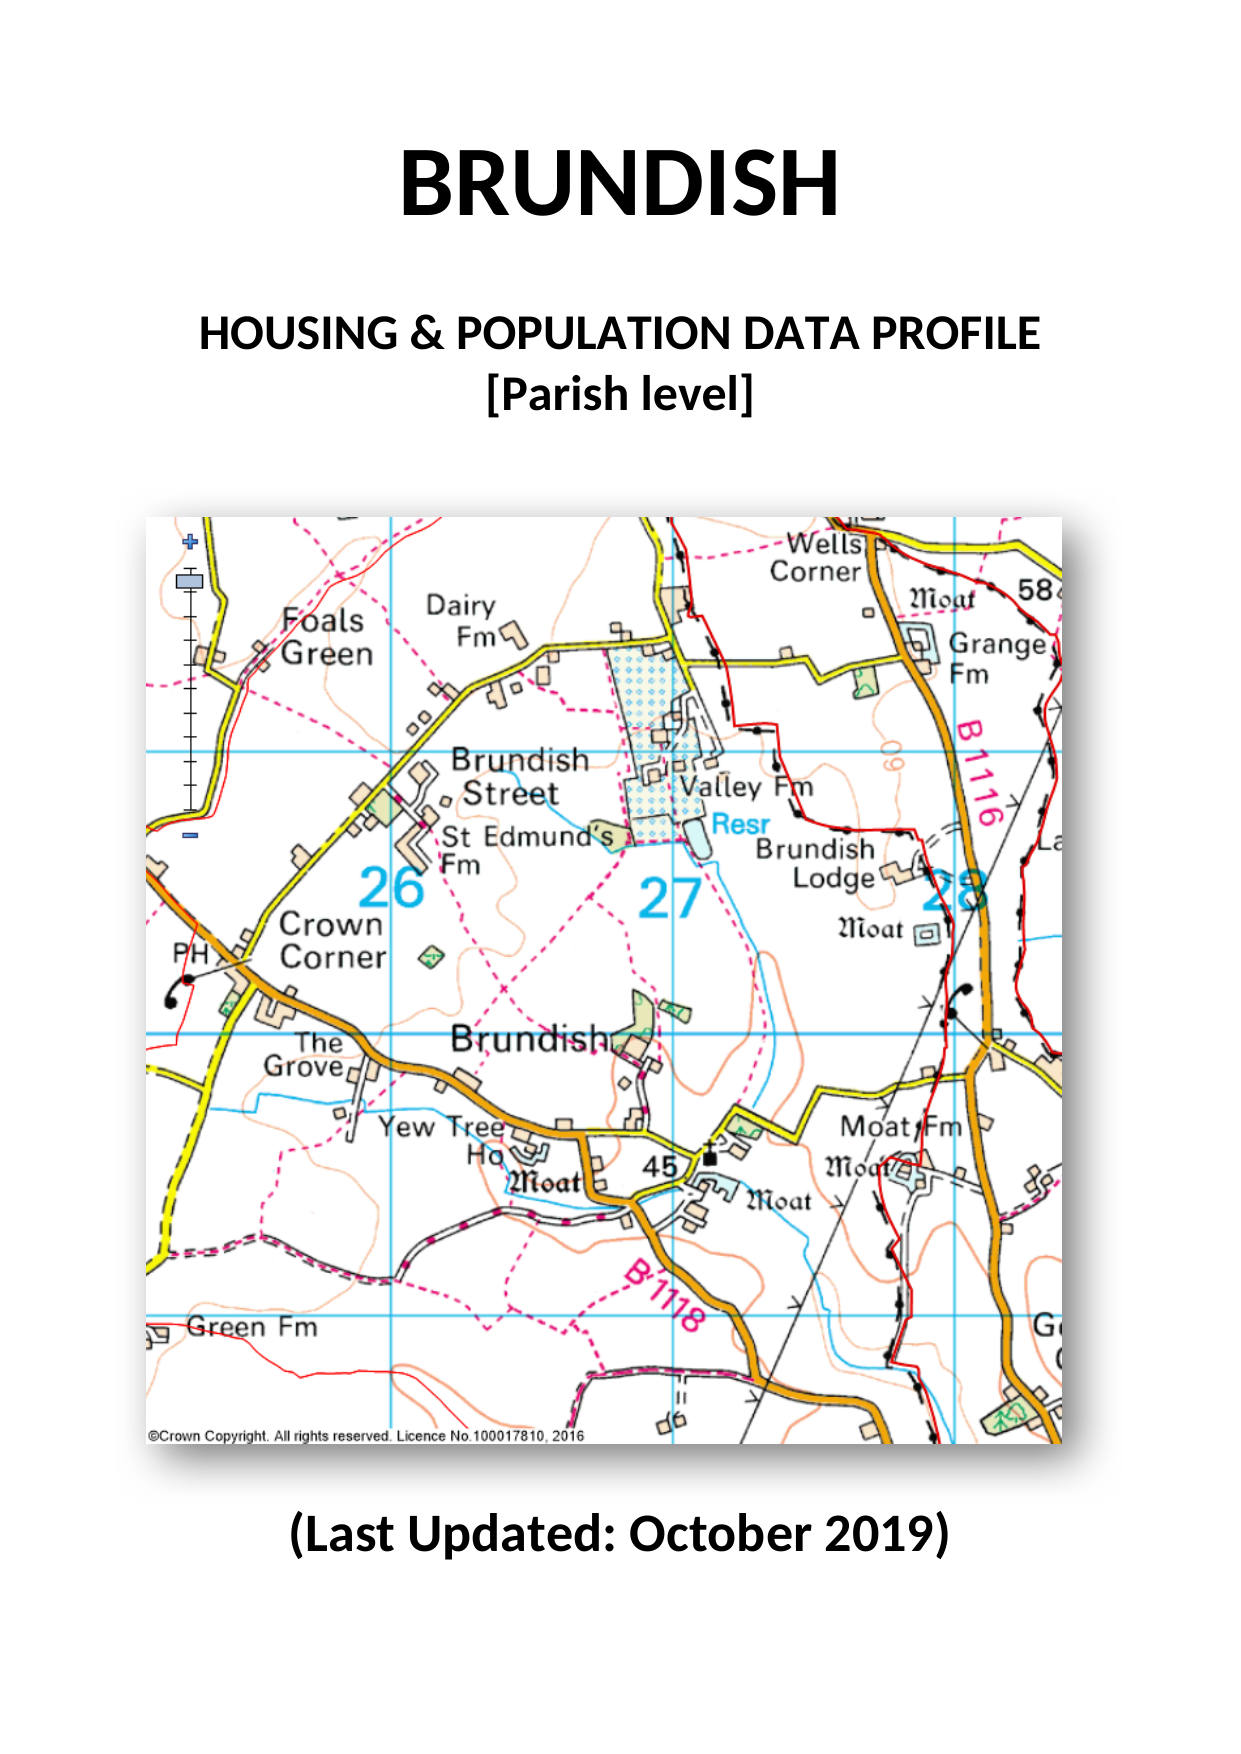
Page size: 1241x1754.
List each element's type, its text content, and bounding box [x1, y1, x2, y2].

picture [146, 517, 1062, 1444]
text [Parish level] [118, 362, 1122, 423]
text (Last Updated: October 2019) [118, 1499, 1122, 1565]
text BRUNDISH [118, 118, 1122, 240]
text HOUSING & POPULATION DATA PROFILE [118, 301, 1122, 362]
